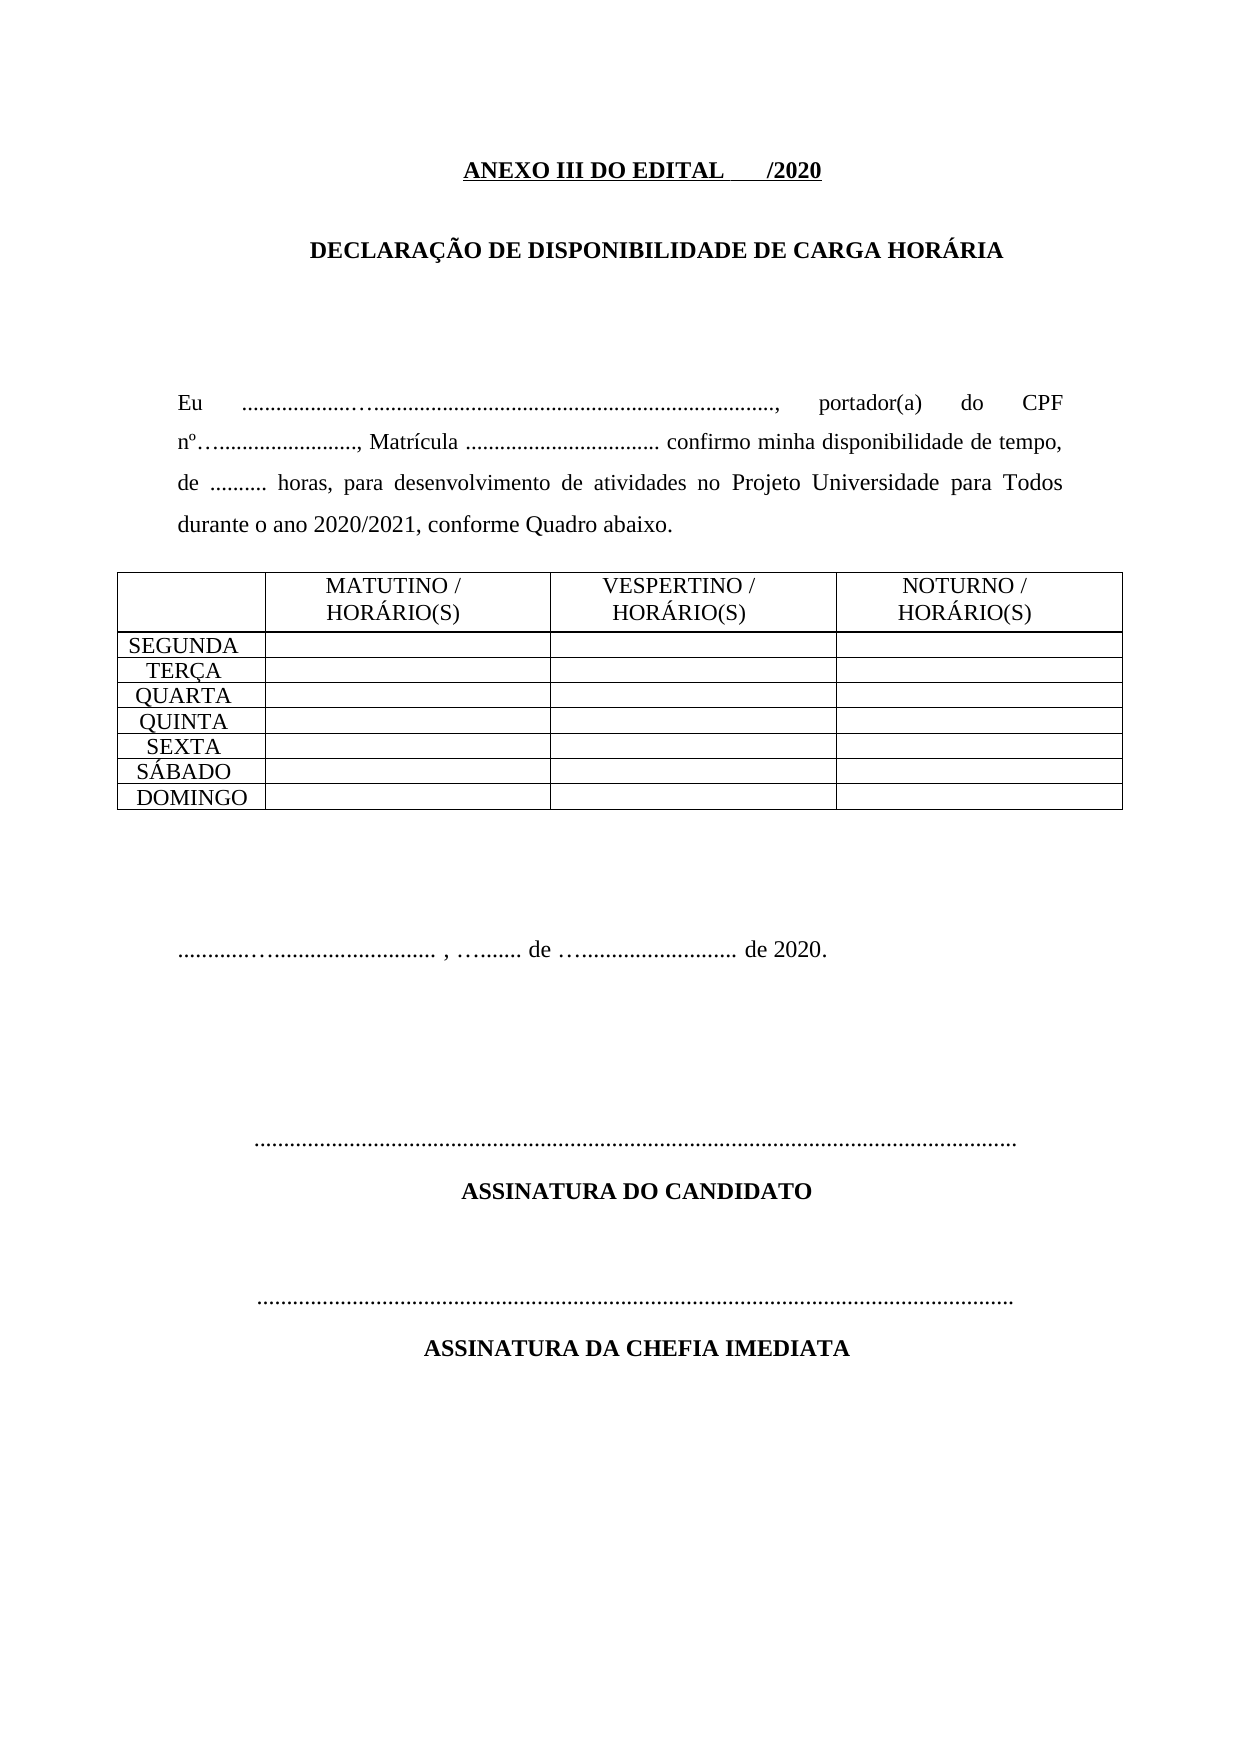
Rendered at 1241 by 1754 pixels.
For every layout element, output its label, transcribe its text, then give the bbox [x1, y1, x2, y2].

table_cell [837, 658, 1122, 682]
text Eu ...................…......................................................................, portador(a) do CPF nº…........................, Matrícula .................................. confirmo minha disponibilidade de tempo, de .......... horas, para desenvolvimento de atividades no Projeto Universidade para Todos durante o ano 2020/2021, conforme Quadro abaixo. [177, 389, 1063, 537]
text ............…........................... , …....... de ….......................... de 2020. [177, 935, 925, 963]
table_cell [551, 759, 836, 783]
table_cell [551, 734, 836, 758]
table_cell [266, 734, 550, 758]
table_cell [266, 708, 550, 732]
table_header NOTURNO / HORÁRIO(S) [837, 573, 1122, 631]
table_cell [837, 759, 1122, 783]
table_cell SEXTA [118, 734, 265, 758]
table_cell [266, 633, 550, 657]
text ASSINATURA DO CANDIDATO [236, 1177, 1037, 1204]
table_cell QUINTA [118, 708, 265, 732]
text ................................................................................................................................ [236, 1124, 1037, 1152]
table_cell [837, 784, 1122, 808]
table_cell [266, 759, 550, 783]
table_cell TERÇA [118, 658, 265, 682]
table_cell [551, 708, 836, 732]
table_cell QUARTA [118, 683, 265, 707]
table_cell [837, 683, 1122, 707]
table_header VESPERTINO / HORÁRIO(S) [551, 573, 836, 631]
table_cell [837, 734, 1122, 758]
table_cell [837, 633, 1122, 657]
table_cell DOMINGO [118, 784, 265, 808]
table_cell SÁBADO [118, 759, 265, 783]
table_cell [551, 633, 836, 657]
table_cell [266, 658, 550, 682]
text ANEXO III DO EDITAL /2020 [222, 156, 1063, 184]
table_header [118, 573, 265, 631]
table_cell [266, 784, 550, 808]
text DECLARAÇÃO DE DISPONIBILIDADE DE CARGA HORÁRIA [236, 237, 1063, 264]
table_cell SEGUNDA [118, 633, 265, 657]
table_cell [551, 683, 836, 707]
table_cell [551, 784, 836, 808]
text ............................................................................................................................... [236, 1282, 1037, 1309]
table_cell [551, 658, 836, 682]
text ASSINATURA DA CHEFIA IMEDIATA [236, 1334, 1037, 1362]
table_cell [266, 683, 550, 707]
table_cell [837, 708, 1122, 732]
table_header MATUTINO / HORÁRIO(S) [266, 573, 550, 631]
